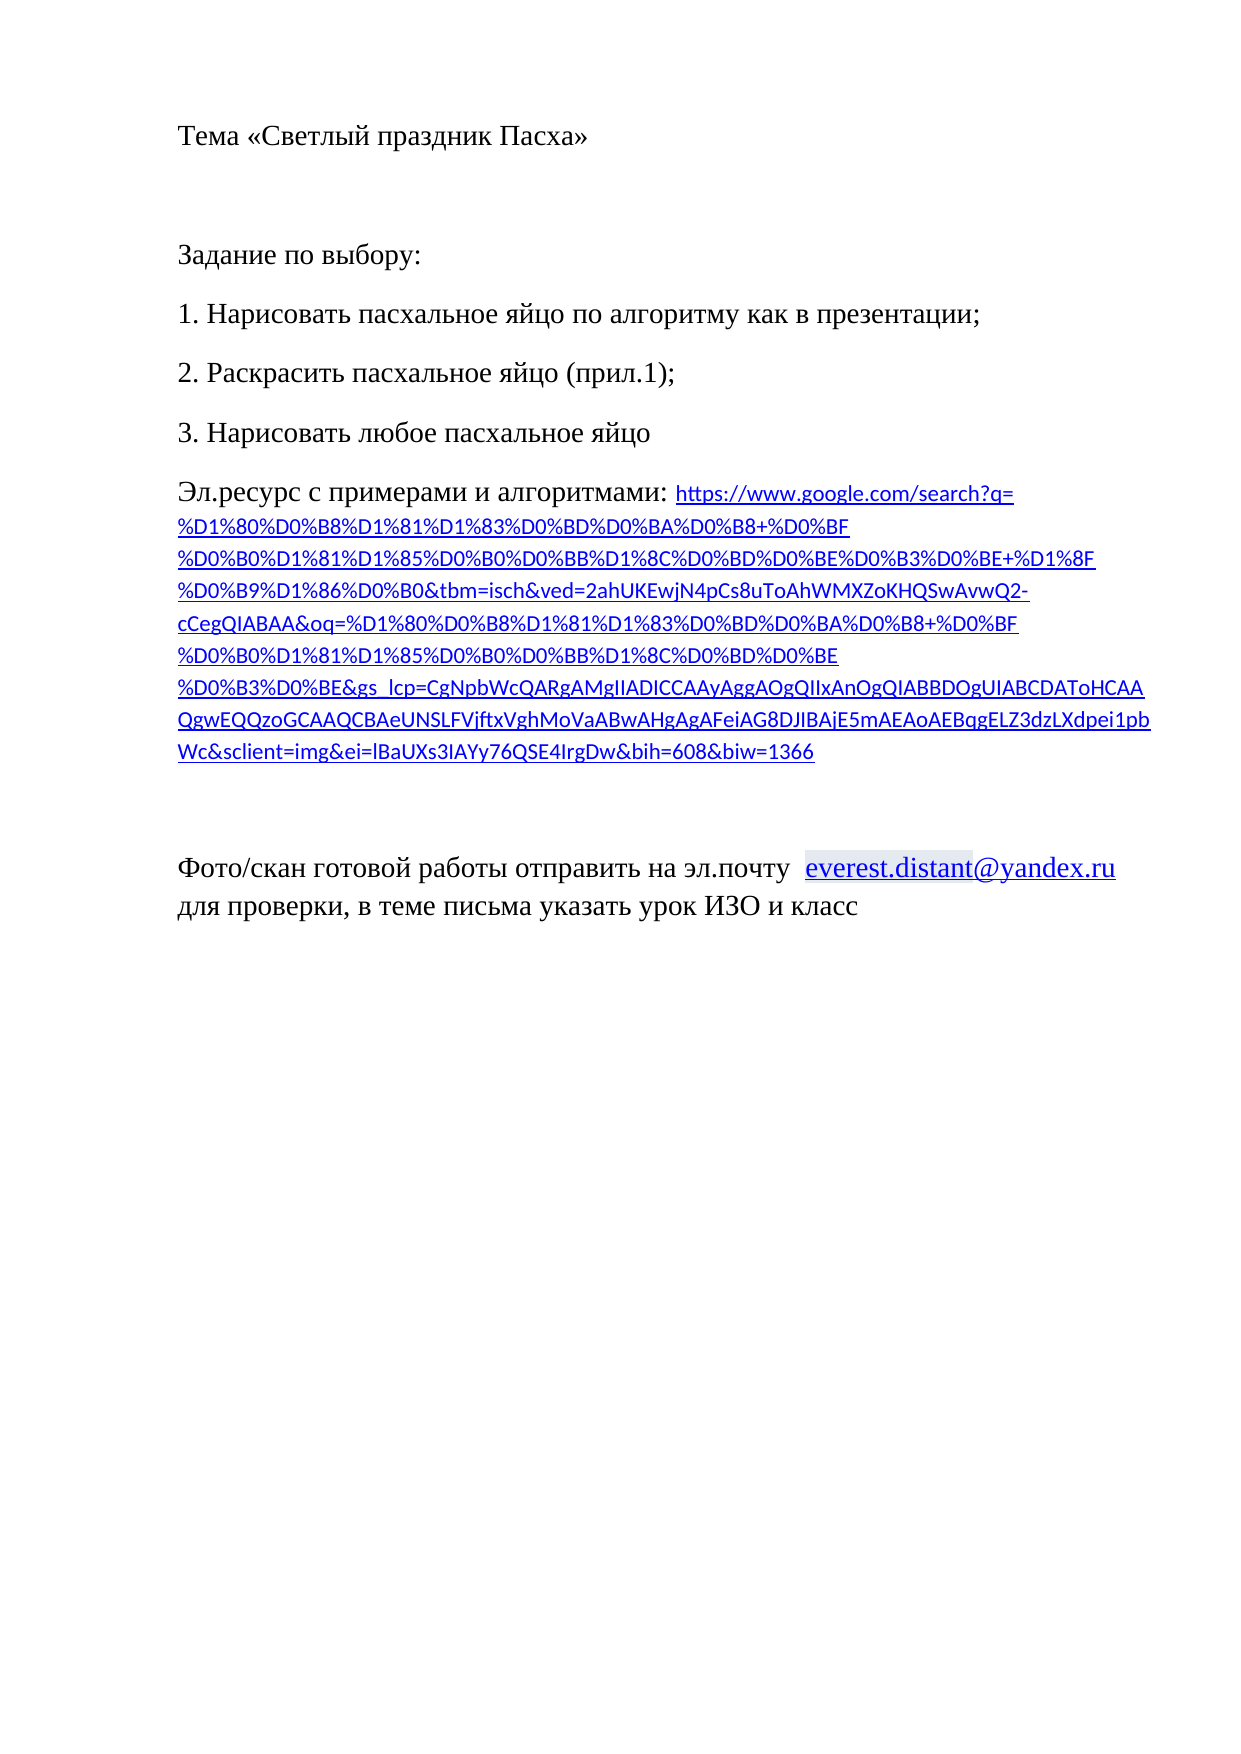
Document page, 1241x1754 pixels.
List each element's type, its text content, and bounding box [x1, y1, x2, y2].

text 3. Нарисовать любое пасхальное яйцо [177, 415, 1152, 448]
text Эл.ресурс с примерами и алгоритмами: https://www.google.com/search?q=%D1%80%D0%B8%D1%81%D1%83%D0%BD%D0%BA%D0%B8+%D0%BF%D0%B0%D1%81%D1%85%D0%B0%D0%BB%D1%8C%D0%BD%D0%BE%D0%B3%D0%BE+%D1%8F%D0%B9%D1%86%D0%B0&tbm=isch&ved=2ahUKEwjN4pCs8uToAhWMXZoKHQSwAvwQ2-cCegQIABAA&oq=%D1%80%D0%B8%D1%81%D1%83%D0%BD%D0%BA%D0%B8+%D0%BF%D0%B0%D1%81%D1%85%D0%B0%D0%BB%D1%8C%D0%BD%D0%BE%D0%B3%D0%BE&gs_lcp=CgNpbWcQARgAMgIIADICCAAyAggAOgQIIxAnOgQIABBDOgUIABCDAToHCAAQgwEQQzoGCAAQCBAeUNSLFVjftxVghMoVaABwAHgAgAFeiAG8DJIBAjE5mAEAoAEBqgELZ3dzLXdpei1pbWc&sclient=img&ei=lBaUXs3IAYy76QSE4IrgDw&bih=608&biw=1366 [177, 474, 1152, 765]
text Задание по выбору: [177, 237, 1152, 270]
text 2. Раскрасить пасхальное яйцо (прил.1); [177, 356, 1152, 389]
text Фото/скан готовой работы отправить на эл.почту everest.distant@yandex.ru для проверки, в теме письма указать урок ИЗО и класс [177, 850, 1152, 922]
text Тема «Светлый праздник Пасха» [177, 118, 1152, 152]
text 1. Нарисовать пасхальное яйцо по алгоритму как в презентации; [177, 296, 1152, 330]
